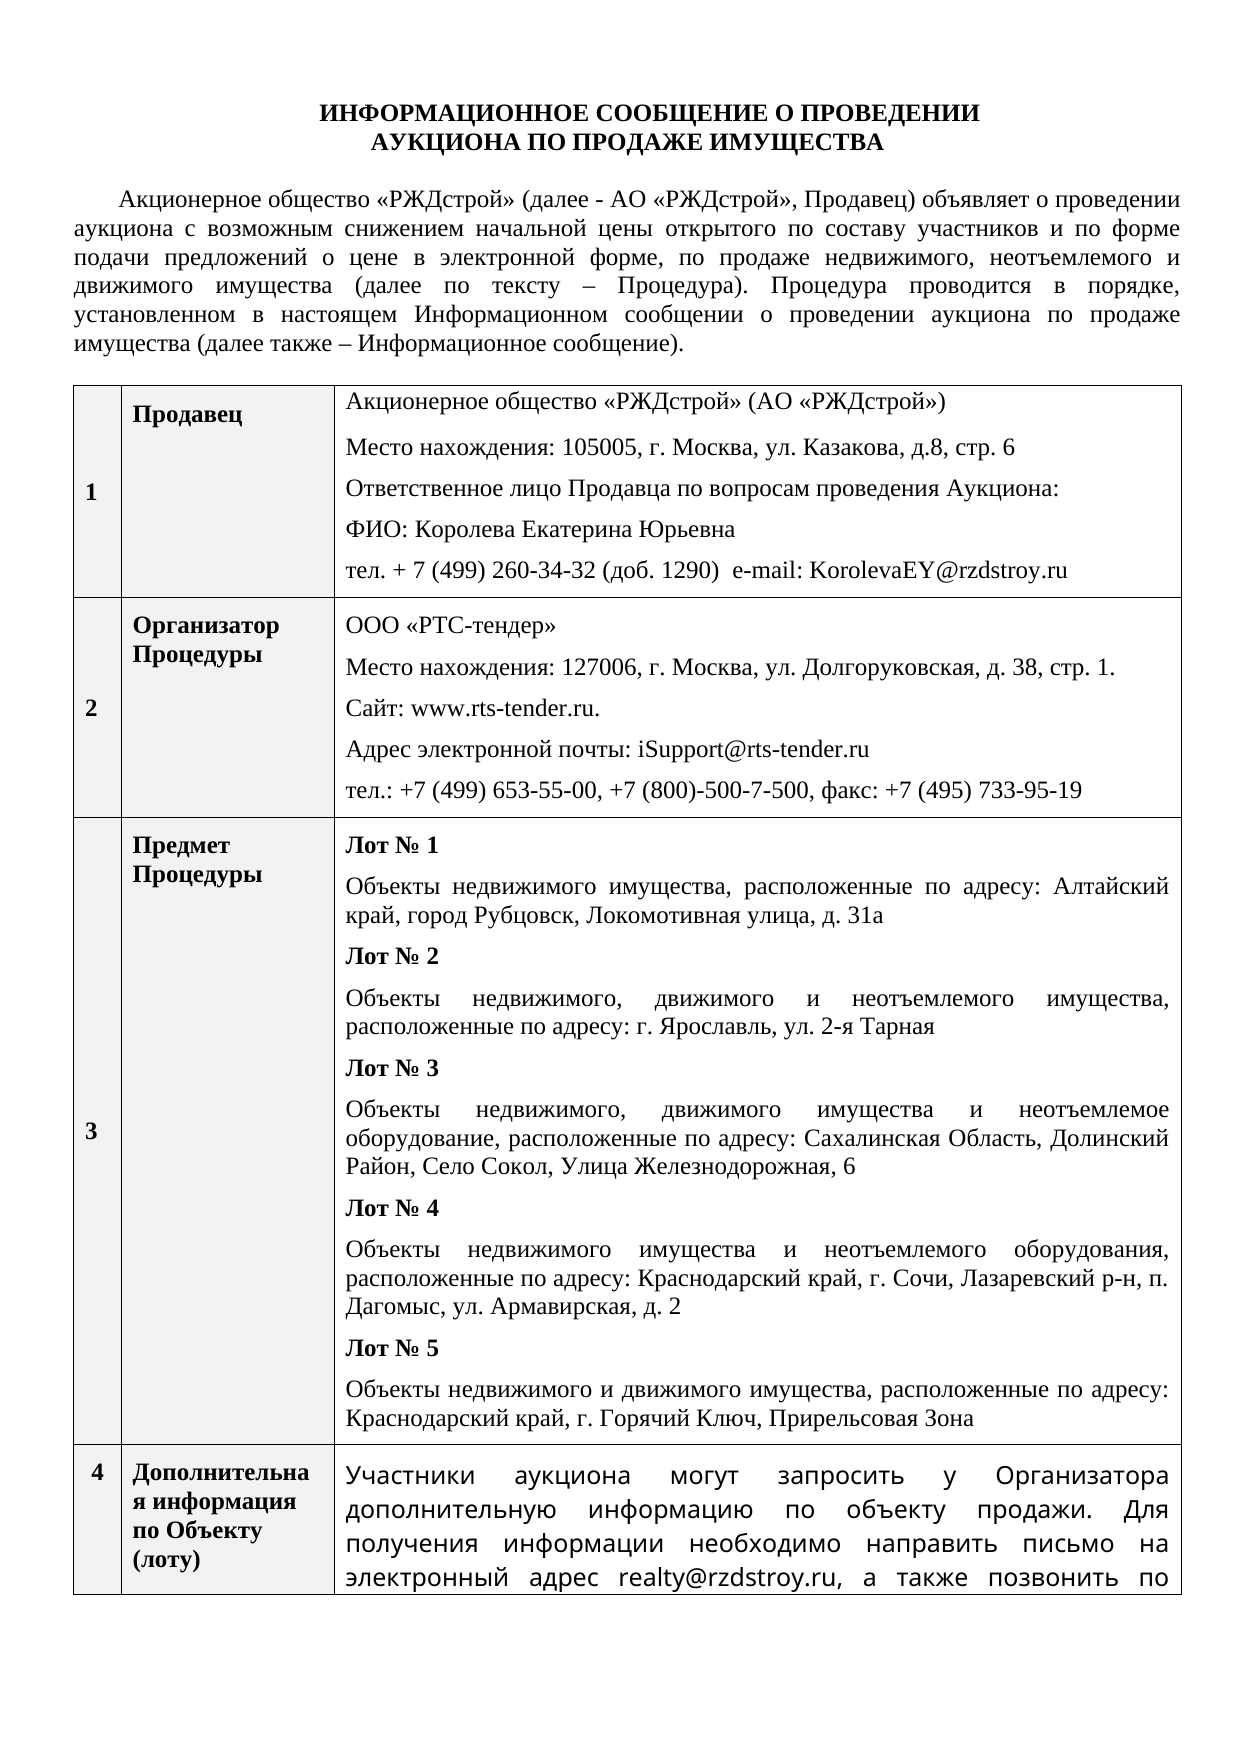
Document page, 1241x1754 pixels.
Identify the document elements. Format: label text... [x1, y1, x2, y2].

table_cell Лот № 1 Объекты недвижимого имущества, расположенные по адресу: Алтайский край, город Рубцовск, Локомотивная улица, д. 31а Лот № 2 Объекты недвижимого, движимого и неотъемлемого имущества, расположенные по адресу: г. Ярославль, ул. 2-я Тарная Лот № 3 Объекты недвижимого, движимого имущества и неотъемлемое оборудование, расположенные по адресу: Сахалинская Область, Долинский Район, Село Сокол, Улица Железнодорожная, 6 Лот № 4 Объекты недвижимого имущества и неотъемлемого оборудования, расположенные по адресу: Краснодарский край, г. Сочи, Лазаревский р-н, п. Дагомыс, ул. Армавирская, д. 2 Лот № 5 Объекты недвижимого и движимого имущества, расположенные по адресу: Краснодарский край, г. Горячий Ключ, Прирельсовая Зона [335, 818, 1181, 1444]
table_cell ООО «РТС-тендер» Место нахождения: 127006, г. Москва, ул. Долгоруковская, д. 38, стр. 1. Сайт: www.rts-tender.ru. Адрес электронной почты: iSupport@rts-tender.ru тел.: +7 (499) 653-55-00, +7 (800)-500-7-500, факс: +7 (495) 733-95-19 [335, 598, 1181, 817]
table_cell 4 [74, 1445, 121, 1594]
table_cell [122, 1445, 334, 1594]
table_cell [335, 1445, 1181, 1594]
table_header Акционерное общество «РЖДстрой» (АО «РЖДстрой») Место нахождения: 105005, г. Москва, ул. Казакова, д.8, стр. 6 Ответственное лицо Продавца по вопросам проведения Аукциона: ФИО: Королева Екатерина Юрьевна тел. + 7 (499) 260-34-32 (доб. 1290) e-mail: KorolevaEY@rzdstroy.ru [335, 386, 1181, 597]
table_cell 2 [74, 598, 121, 817]
table_header 1 [74, 386, 121, 597]
table_cell 3 [74, 818, 121, 1444]
table_cell Организатор Процедуры [122, 598, 334, 817]
table_header Продавец [122, 386, 334, 597]
text Акционерное общество «РЖДстрой» (далее - АО «РЖДстрой», Продавец) объявляет о проведении аукциона с возможным снижением начальной цены открытого по составу участников и по форме подачи предложений о цене в электронной форме, по продаже недвижимого, неотъемлемого и движимого имущества (далее по тексту – Процедура). Процедура проводится в порядке, установленном в настоящем Информационном сообщении о проведении аукциона по продаже имущества (далее также – Информационное сообщение). [74, 184, 1181, 357]
text ИНФОРМАЦИОННОЕ СООБЩЕНИЕ О ПРОВЕДЕНИИ [118, 98, 1181, 127]
text АУКЦИОНА ПО ПРОДАЖЕ ИМУЩЕСТВА [74, 127, 1181, 155]
table_cell Предмет Процедуры [122, 818, 334, 1444]
